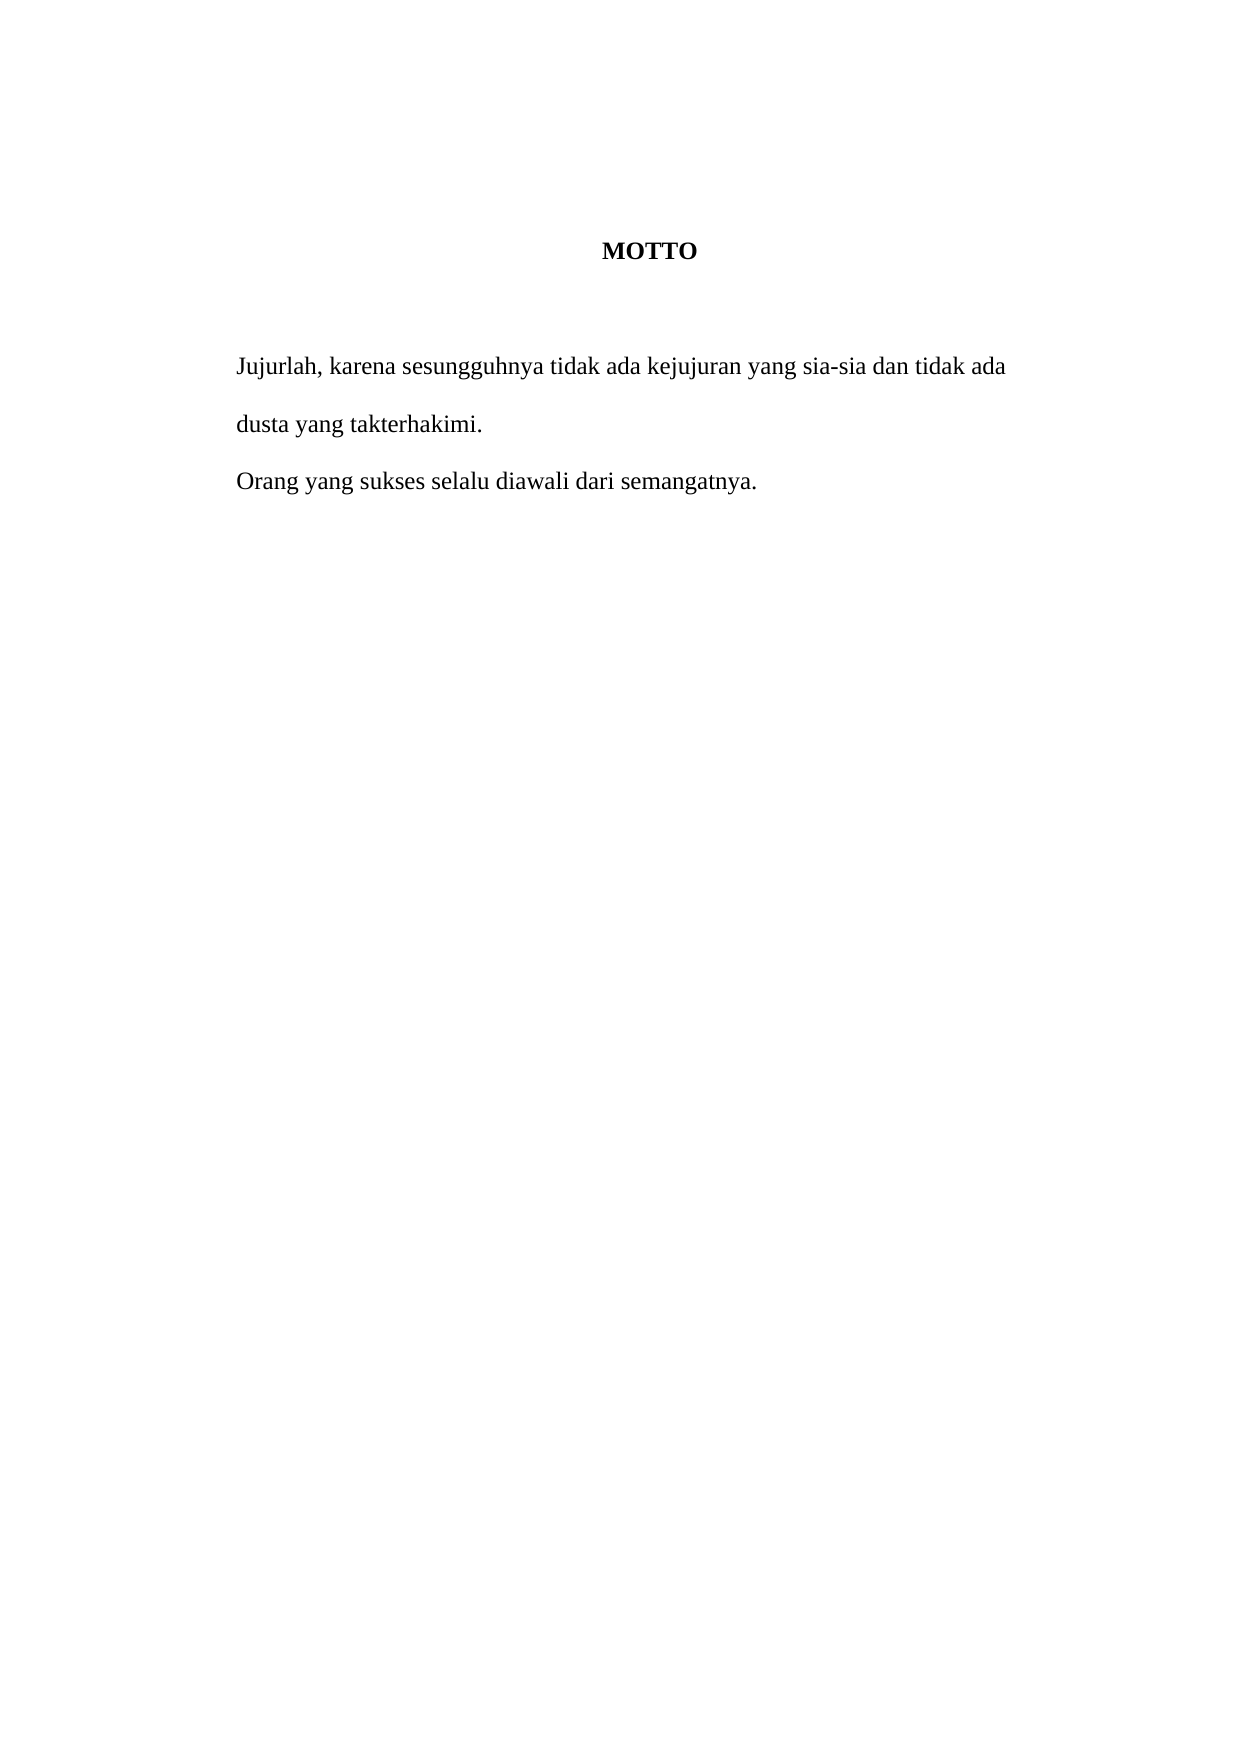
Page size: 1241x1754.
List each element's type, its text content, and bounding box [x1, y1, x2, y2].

text Orang yang sukses selalu diawali dari semangatnya. [236, 466, 1063, 495]
text Jujurlah, karena sesungguhnya tidak ada kejujuran yang sia-sia dan tidak ada dusta yang takterhakimi. [236, 351, 1063, 437]
text MOTTO [236, 236, 1063, 265]
